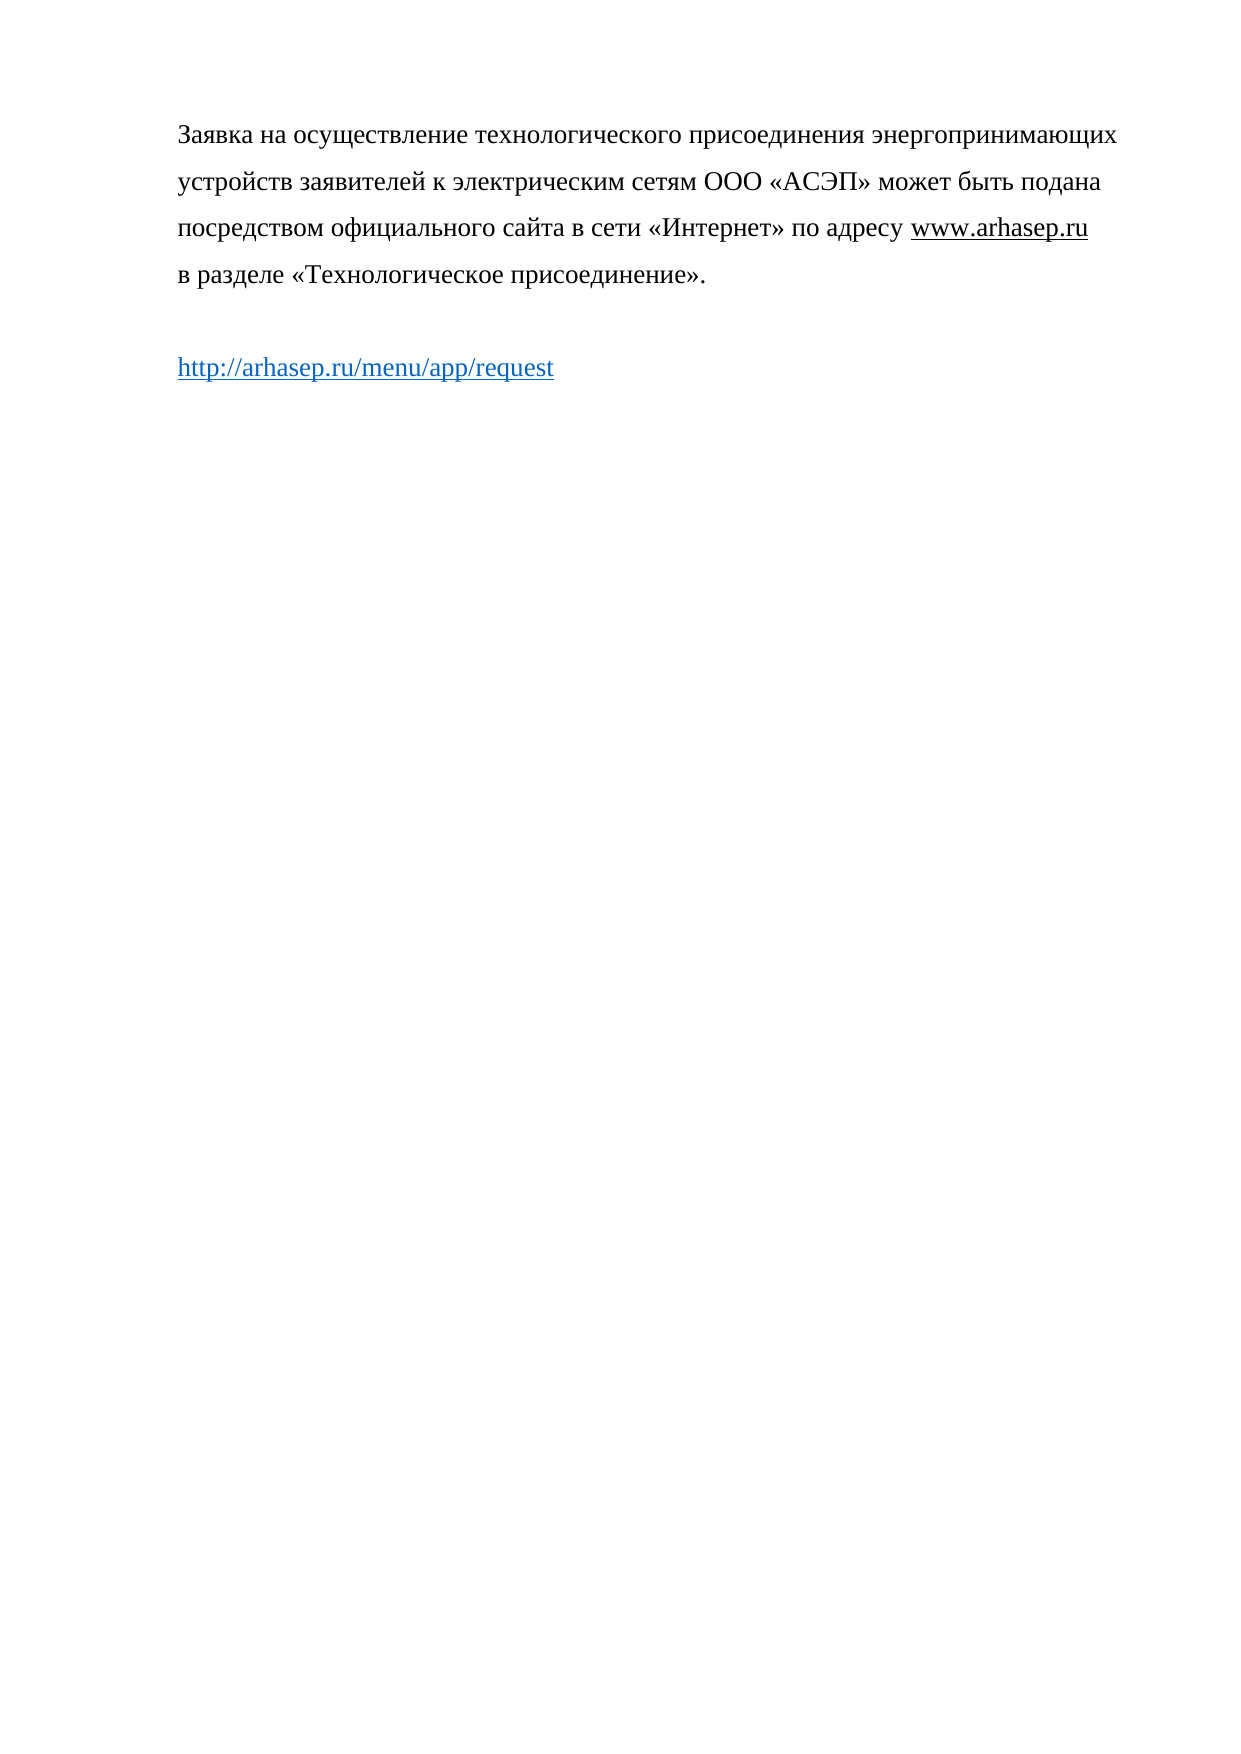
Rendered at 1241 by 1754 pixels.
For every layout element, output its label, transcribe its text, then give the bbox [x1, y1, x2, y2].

text в разделе «Технологическое присоединение». [177, 258, 1152, 289]
text Заявка на осуществление технологического присоединения энергопринимающих устройств заявителей к электрическим сетям ООО «АСЭП» может быть подана посредством официального сайта в сети «Интернет» по адресу www.arhasep.ru [177, 118, 1152, 243]
text http://arhasep.ru/menu/app/request [177, 351, 1152, 383]
